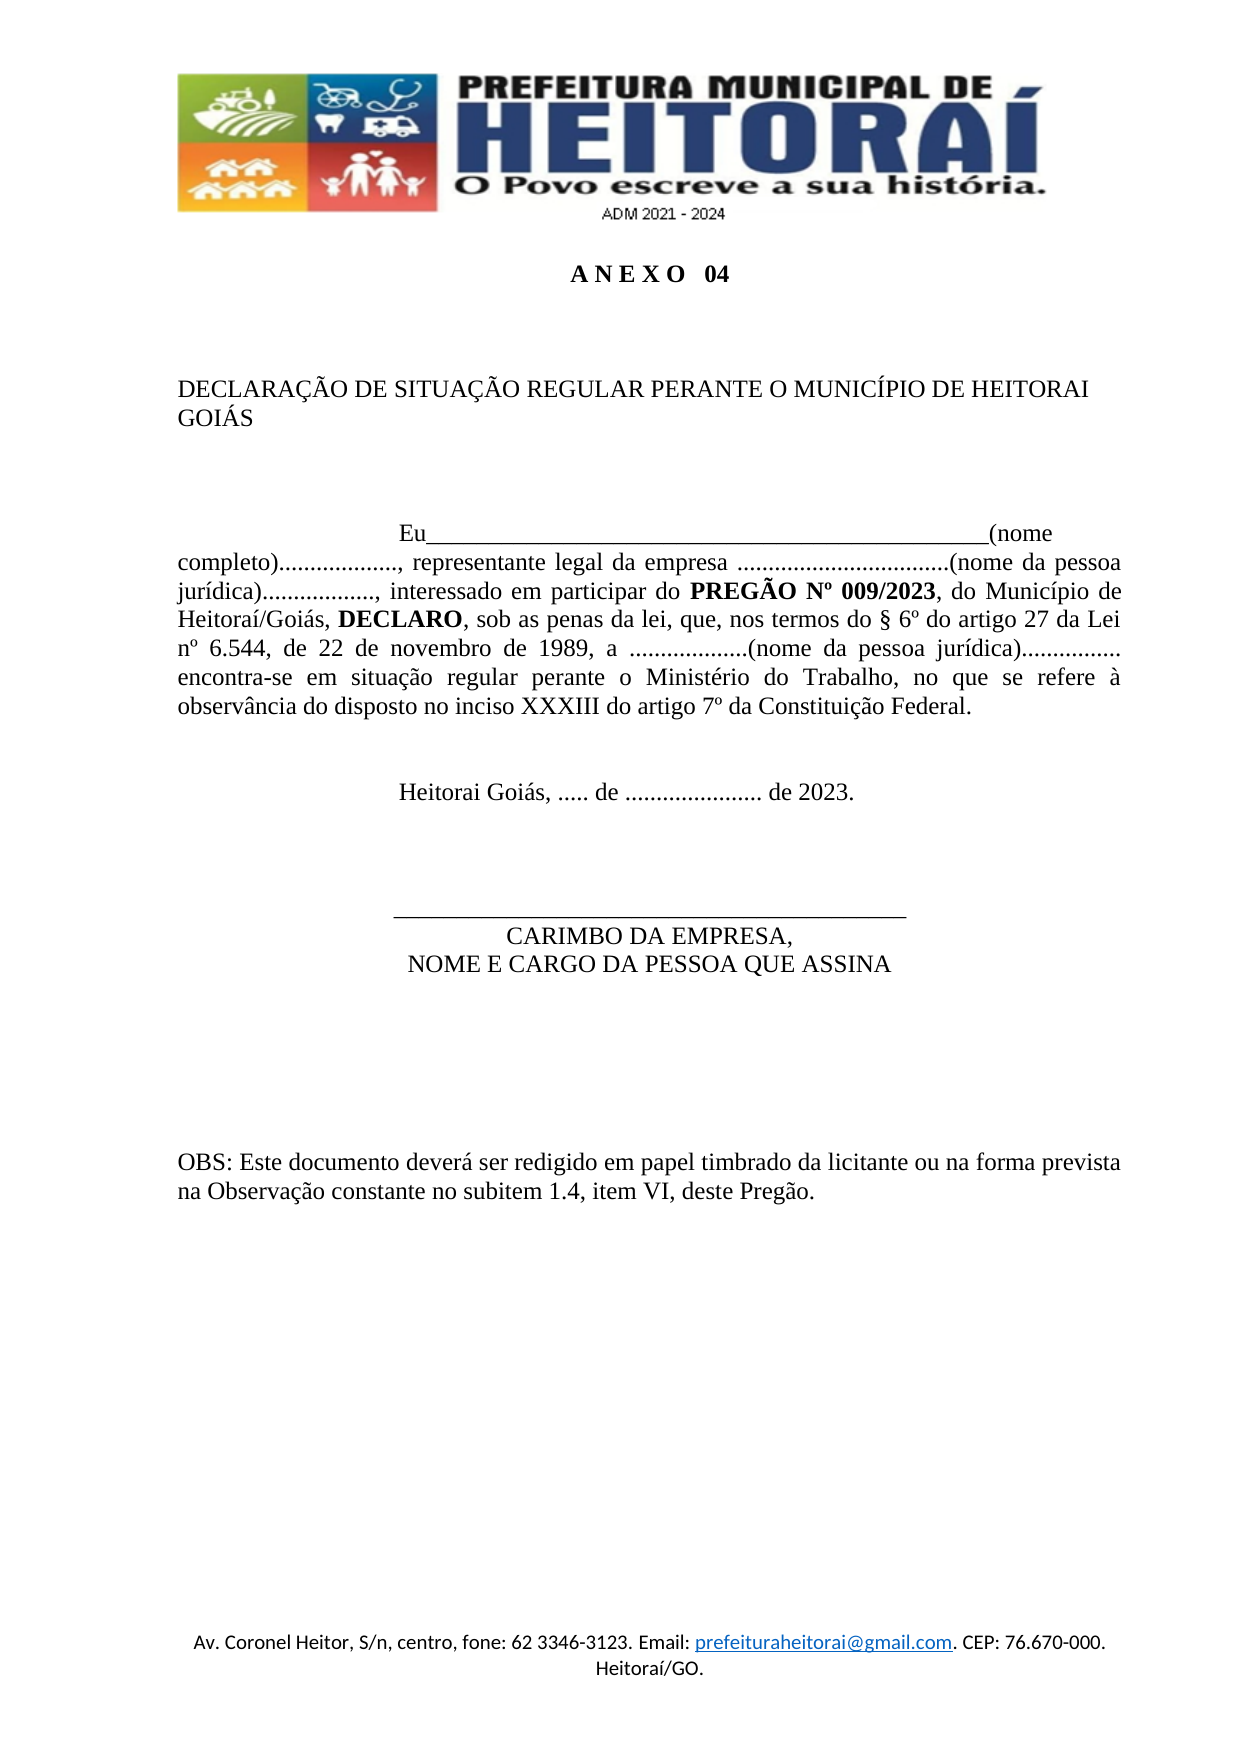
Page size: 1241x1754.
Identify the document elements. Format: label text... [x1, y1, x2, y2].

picture [177, 73, 1063, 231]
text OBS: Este documento deverá ser redigido em papel timbrado da licitante ou na forma prevista na Observação constante no subitem 1.4, item VI, deste Pregão. [177, 1147, 1122, 1204]
text DECLARAÇÃO DE SITUAÇÃO REGULAR PERANTE O MUNICÍPIO DE HEITORAI GOIÁS [177, 374, 1122, 432]
text _________________________________________ [177, 892, 1122, 921]
text CARIMBO DA EMPRESA, [177, 921, 1122, 949]
text NOME E CARGO DA PESSOA QUE ASSINA [177, 949, 1122, 978]
text A N E X O 04 [177, 259, 1122, 288]
text Eu_____________________________________________(nome completo)..................., representante legal da empresa ..................................(nome da pessoa jurídica).................., interessado em participar do PREGÃO Nº 009/2023, do Município de Heitoraí/Goiás, DECLARO, sob as penas da lei, que, nos termos do § 6º do artigo 27 da Lei nº 6.544, de 22 de novembro de 1989, a ...................(nome da pessoa jurídica)................ encontra-se em situação regular perante o Ministério do Trabalho, no que se refere à observância do disposto no inciso XXXIII do artigo 7º da Constituição Federal. [177, 518, 1122, 719]
text Heitorai Goiás, ..... de ...................... de 2023. [177, 777, 1122, 806]
